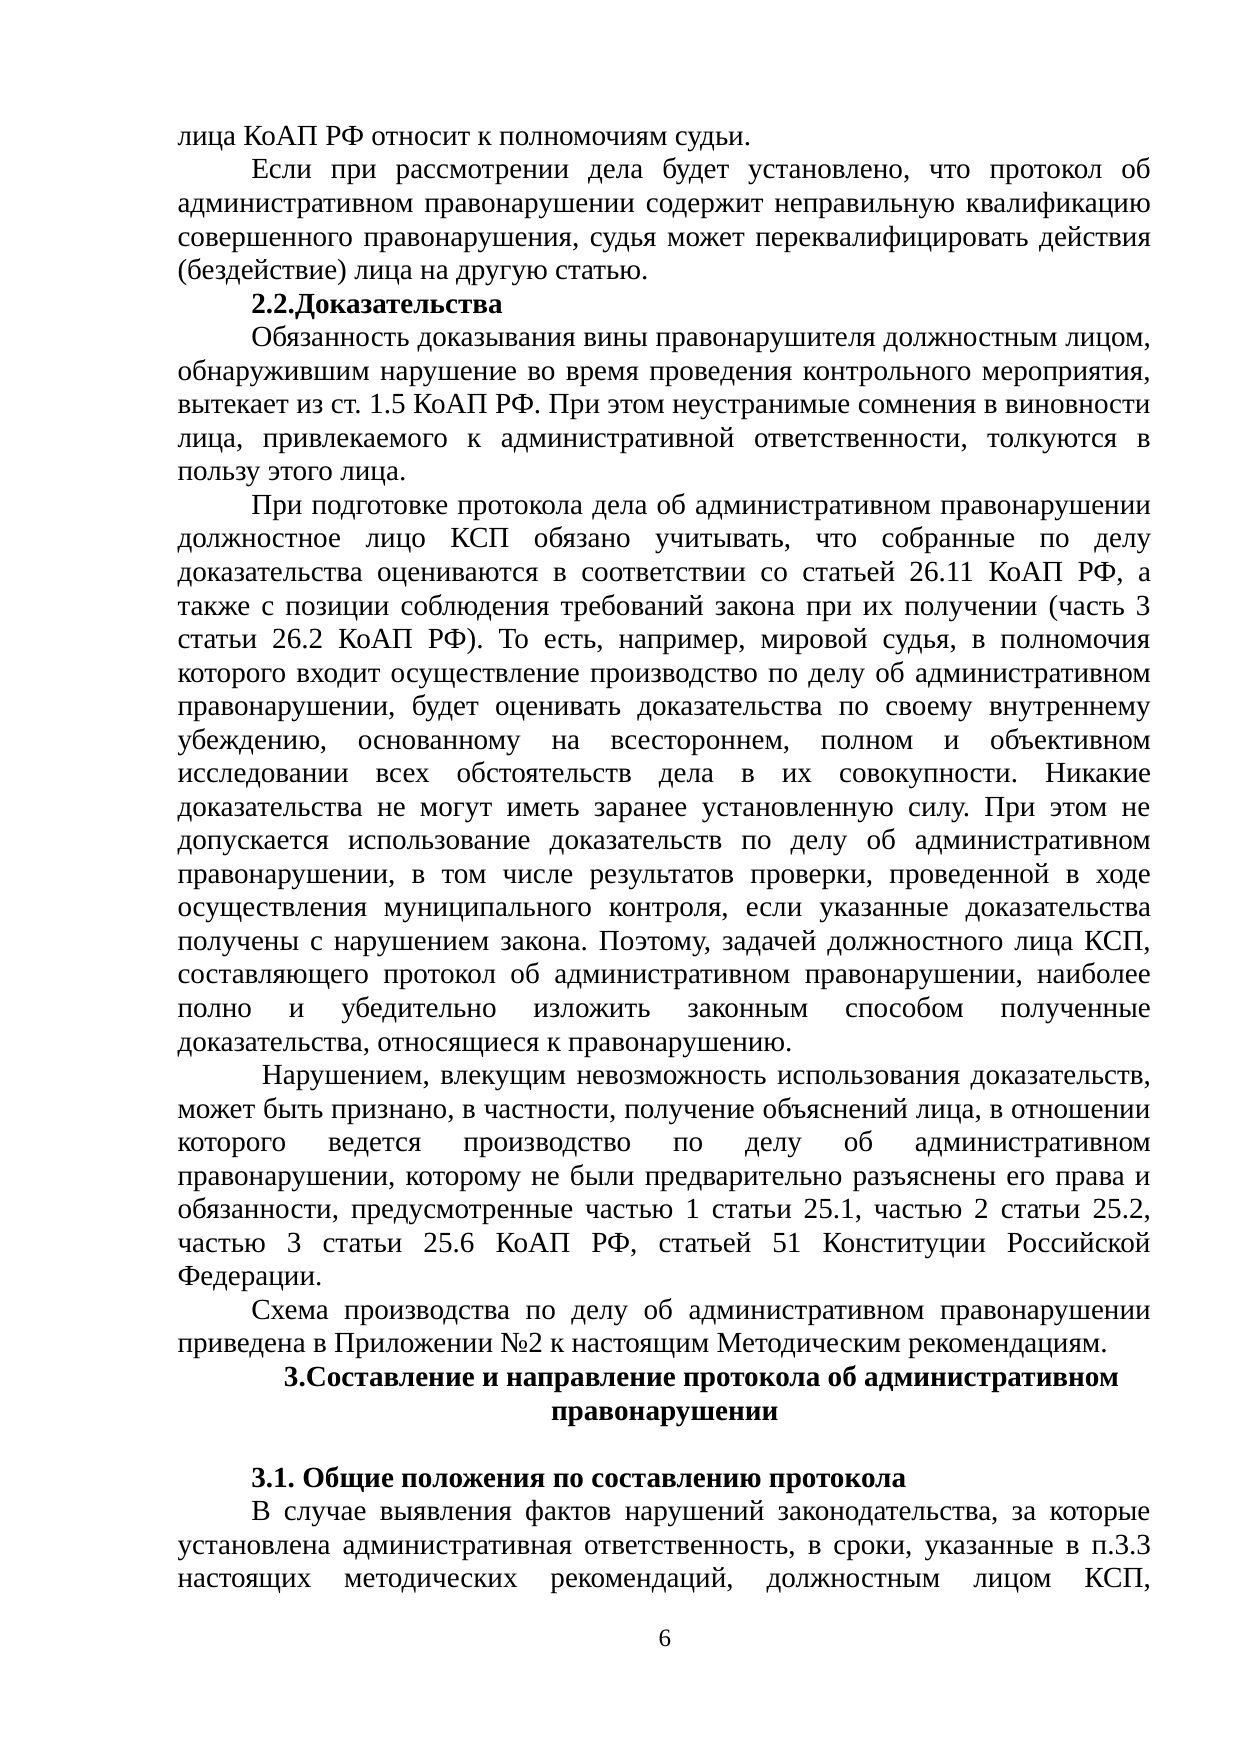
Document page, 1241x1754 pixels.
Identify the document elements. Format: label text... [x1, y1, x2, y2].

text Обязанность доказывания вины правонарушителя должностным лицом, обнаружившим нарушение во время проведения контрольного мероприятия, вытекает из ст. 1.5 КоАП РФ. При этом неустранимые сомнения в виновности лица, привлекаемого к административной ответственности, толкуются в пользу этого лица. [177, 319, 1152, 487]
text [177, 1493, 1152, 1594]
text 3.Составление и направление протокола об административном правонарушении [177, 1359, 1152, 1426]
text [177, 118, 1152, 152]
text При подготовке протокола дела об административном правонарушении должностное лицо КСП обязано учитывать, что собранные по делу доказательства оцениваются в соответствии со статьей 26.11 КоАП РФ, а также с позиции соблюдения требований закона при их получении (часть 3 статьи 26.2 КоАП РФ). То есть, например, мировой судья, в полномочия которого входит осуществление производство по делу об административном правонарушении, будет оценивать доказательства по своему внутреннему убеждению, основанному на всестороннем, полном и объективном исследовании всех обстоятельств дела в их совокупности. Никакие доказательства не могут иметь заранее установленную силу. При этом не допускается использование доказательств по делу об административном правонарушении, в том числе результатов проверки, проведенной в ходе осуществления муниципального контроля, если указанные доказательства получены с нарушением закона. Поэтому, задачей должностного лица КСП, составляющего протокол об административном правонарушении, наиболее полно и убедительно изложить законным способом полученные доказательства, относящиеся к правонарушению. [177, 487, 1152, 1057]
text 2.2.Доказательства [177, 286, 1152, 319]
text 3.1. Общие положения по составлению протокола [177, 1460, 1152, 1493]
text Если при рассмотрении дела будет установлено, что протокол об административном правонарушении содержит неправильную квалификацию совершенного правонарушения, судья может переквалифицировать действия (бездействие) лица на другую статью. [177, 152, 1152, 286]
text Нарушением, влекущим невозможность использования доказательств, может быть признано, в частности, получение объяснений лица, в отношении которого ведется производство по делу об административном правонарушении, которому не были предварительно разъяснены его права и обязанности, предусмотренные частью 1 статьи 25.1, частью 2 статьи 25.2, частью 3 статьи 25.6 КоАП РФ, статьей 51 Конституции Российской Федерации. [177, 1057, 1152, 1292]
text Схема производства по делу об административном правонарушении приведена в Приложении №2 к настоящим Методическим рекомендациям. [177, 1292, 1152, 1359]
